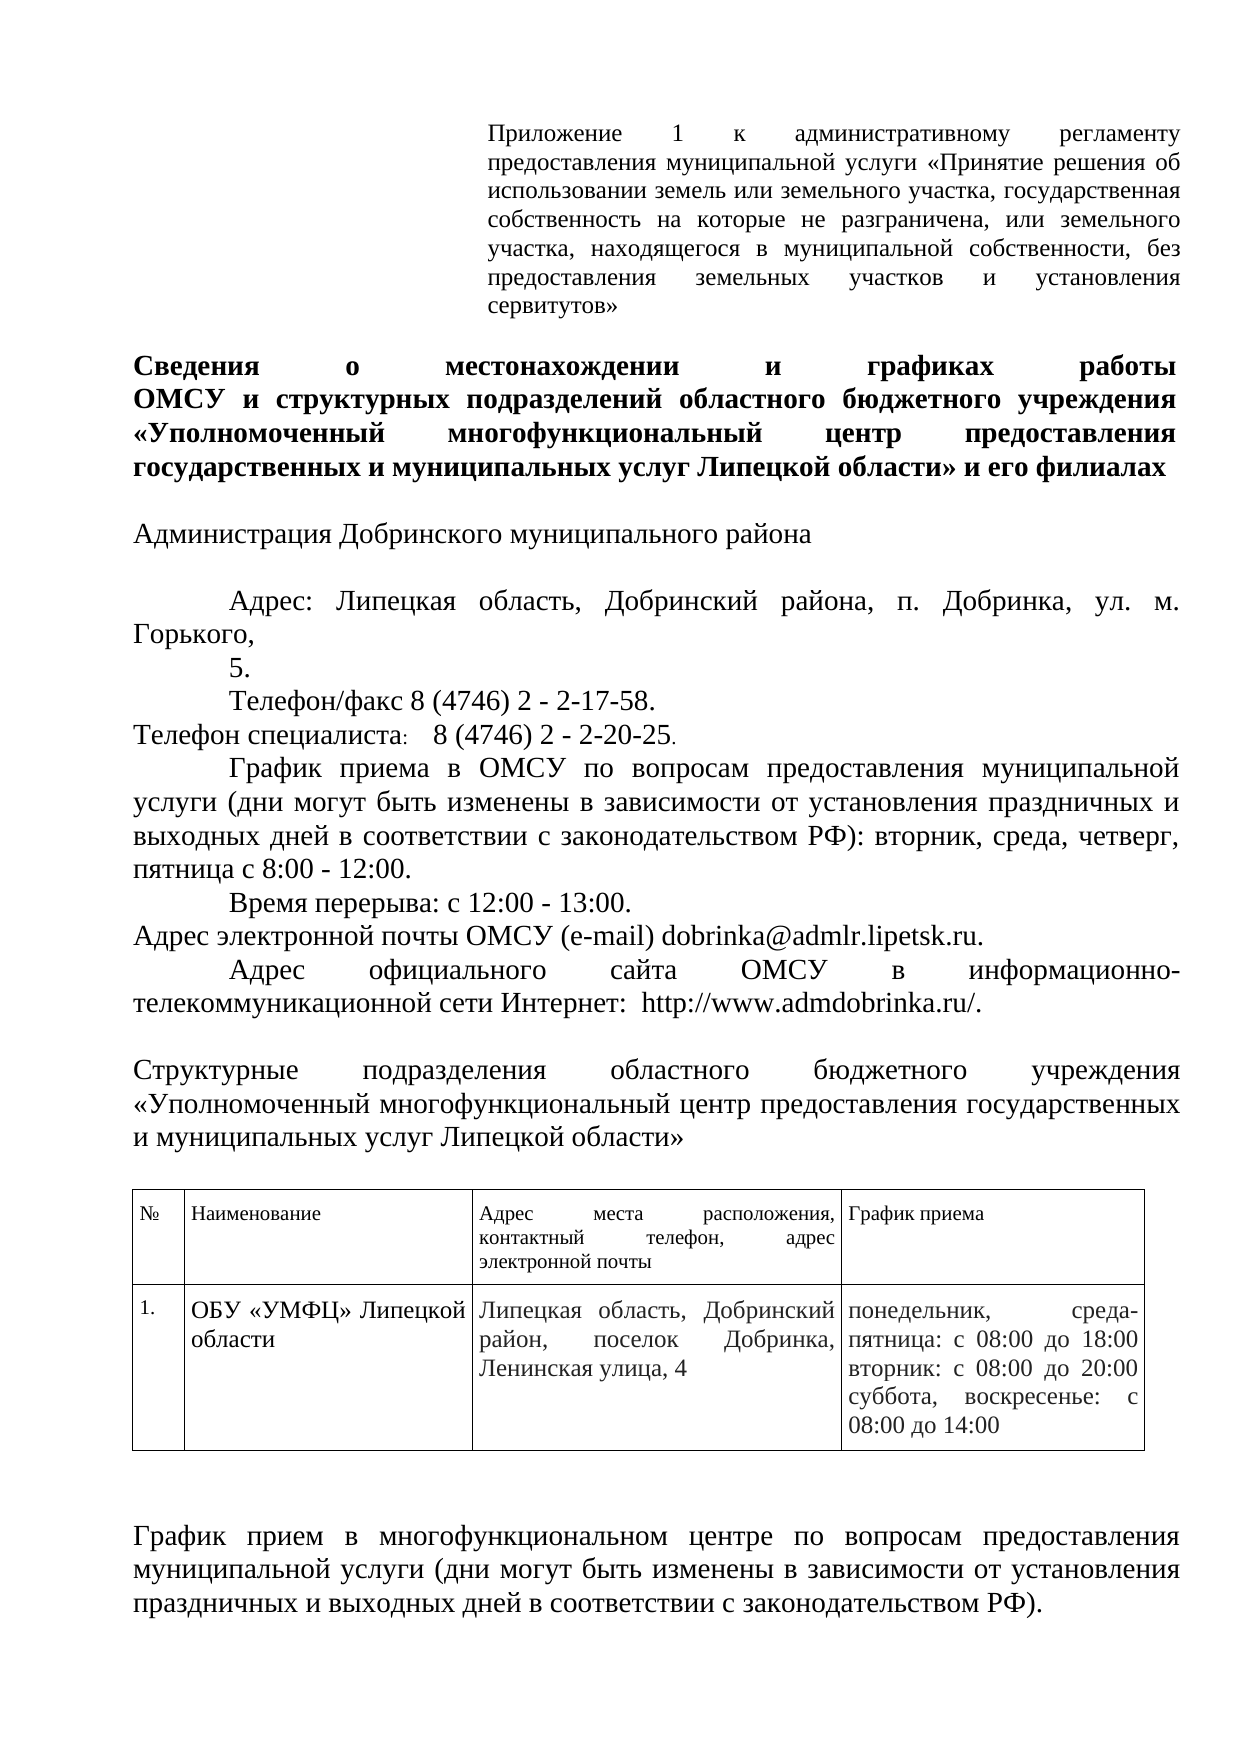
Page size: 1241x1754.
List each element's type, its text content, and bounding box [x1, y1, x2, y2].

table_header Наименование [185, 1190, 472, 1283]
text Администрация Добринского муниципального района [133, 516, 1177, 549]
text Адрес: Липецкая область, Добринский района, п. Добринка, ул. м. Горького, [133, 583, 1181, 650]
table_cell ОБУ «УМФЦ» Липецкой области [185, 1285, 472, 1449]
text График прием в многофункциональном центре по вопросам предоставления муниципальной услуги (дни могут быть изменены в зависимости от установления праздничных и выходных дней в соответствии с законодательством РФ). [133, 1518, 1181, 1618]
text Время перерыва: с 12:00 - 13:00. [133, 885, 1181, 918]
text Адрес электронной почты ОМСУ (e-mail) dobrinka@admlr.lipetsk.ru. [133, 918, 1181, 952]
table_cell Липецкая область, Добринский район, поселок Добринка, Ленинская улица, 4 [473, 1285, 841, 1449]
table_header График приема [842, 1190, 1144, 1283]
text 5. [133, 650, 1181, 683]
text Структурные подразделения областного бюджетного учреждения «Уполномоченный многофункциональный центр предоставления государственных и муниципальных услуг Липецкой области» [133, 1052, 1181, 1153]
text Адрес официального сайта ОМСУ в информационно-телекоммуникационной сети Интернет: http://www.admdobrinka.ru/. [133, 952, 1181, 1019]
text Сведения о местонахождении и графиках работы ОМСУ и структурных подразделений областного бюджетного учреждения «Уполномоченный многофункциональный центр предоставления государственных и муниципальных услуг Липецкой области» и его филиалах [133, 348, 1177, 482]
table_header № [133, 1190, 184, 1283]
text График приема в ОМСУ по вопросам предоставления муниципальной услуги (дни могут быть изменены в зависимости от установления праздничных и выходных дней в соответствии с законодательством РФ): вторник, среда, четверг, пятница с 8:00 - 12:00. [133, 751, 1180, 885]
table_cell 1. [133, 1285, 184, 1449]
text Телефон/факс 8 (4746) 2 - 2-17-58. [133, 683, 1181, 717]
text Приложение 1 к административному регламенту предоставления муниципальной услуги «Принятие решения об использовании земель или земельного участка, государственная собственность на которые не разграничена, или земельного участка, находящегося в муниципальной собственности, без предоставления земельных участков и установления сервитутов» [487, 118, 1181, 319]
text Телефон специалиста: 8 (4746) 2 - 2-20-25. [133, 717, 1181, 751]
table_cell понедельник, среда-пятница: с 08:00 до 18:00 вторник: с 08:00 до 20:00 суббота, воскресенье: с 08:00 до 14:00 [842, 1285, 1144, 1449]
table_header Адрес места расположения, контактный телефон, адрес электронной почты [473, 1190, 841, 1283]
